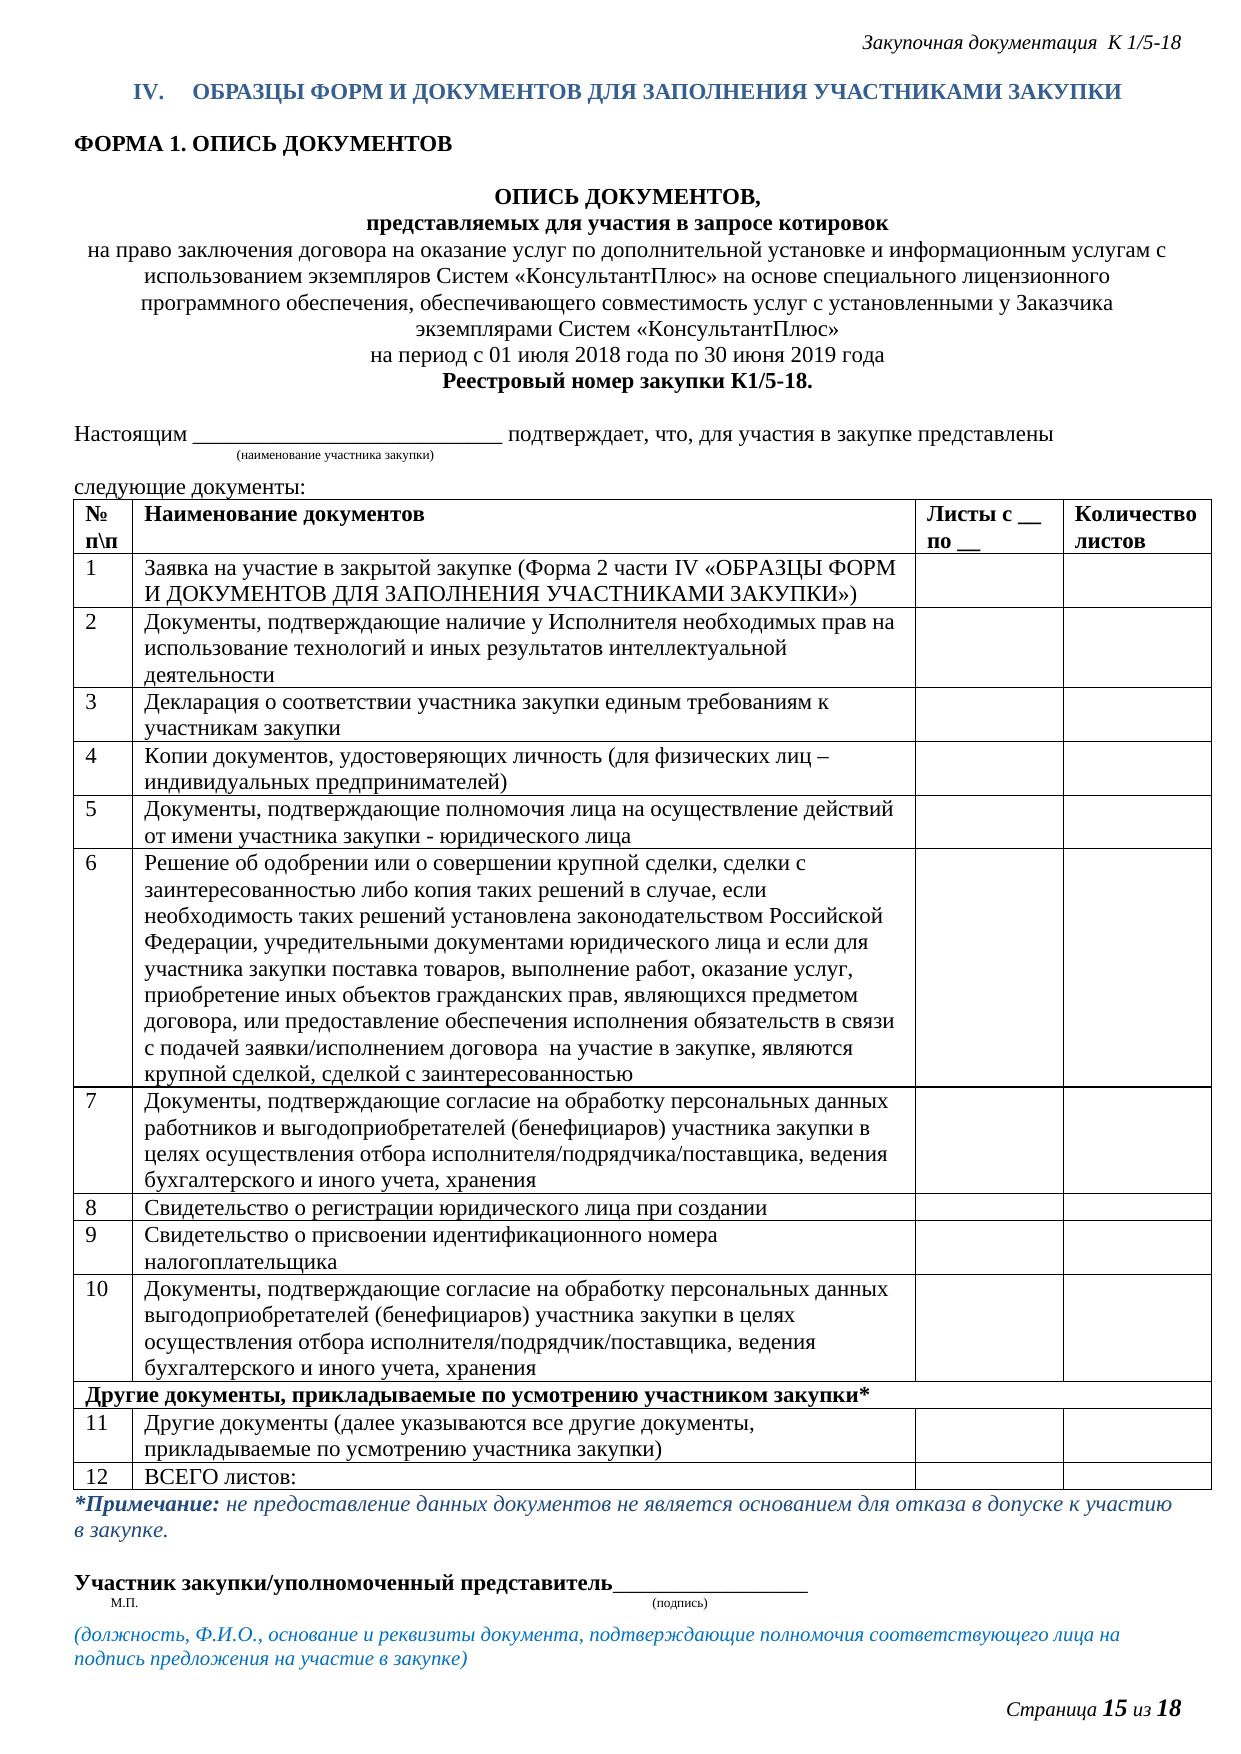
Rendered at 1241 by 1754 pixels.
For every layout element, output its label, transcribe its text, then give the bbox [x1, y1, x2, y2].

table_cell [916, 1463, 1063, 1489]
table_cell [1064, 554, 1211, 607]
table_cell 7 [74, 1088, 132, 1193]
table_cell Документы, подтверждающие согласие на обработку персональных данных работников и выгодоприобретателей (бенефициаров) участника закупки в целях осуществления отбора исполнителя/подрядчика/поставщика, ведения бухгалтерского и иного учета, хранения [133, 1088, 915, 1193]
table_cell [916, 608, 1063, 687]
table_cell [1064, 608, 1211, 687]
table_cell [916, 1194, 1063, 1220]
text на период с 01 июля 2018 года по 30 июня 2019 года [74, 341, 1181, 368]
table_cell Декларация о соответствии участника закупки единым требованиям к участникам закупки [133, 688, 915, 741]
text на право заключения договора на оказание услуг по дополнительной установке и информационным услугам с использованием экземпляров Систем «КонсультантПлюс» на основе специального лицензионного программного обеспечения, обеспечивающего совместимость услуг с установленными у Заказчика экземплярами Систем «КонсультантПлюс» [74, 236, 1181, 341]
text представляемых для участия в запросе котировок [74, 209, 1181, 236]
table_cell [916, 1409, 1063, 1462]
table_cell [1064, 742, 1211, 794]
table_cell 9 [74, 1221, 132, 1274]
table_header Количество листов [1064, 500, 1211, 553]
table_cell Заявка на участие в закрытой закупке (Форма 2 части IV «ОБРАЗЦЫ ФОРМ И ДОКУМЕНТОВ ДЛЯ ЗАПОЛНЕНИЯ УЧАСТНИКАМИ ЗАКУПКИ») [133, 554, 915, 607]
table_cell [1064, 849, 1211, 1086]
table_cell Свидетельство о регистрации юридического лица при создании [133, 1194, 915, 1220]
table_cell Документы, подтверждающие наличие у Исполнителя необходимых прав на использование технологий и иных результатов интеллектуальной деятельности [133, 608, 915, 687]
table_cell Другие документы, прикладываемые по усмотрению участником закупки* [74, 1382, 1211, 1408]
table_cell 2 [74, 608, 132, 687]
table_cell [916, 849, 1063, 1086]
table_cell 8 [74, 1194, 132, 1220]
table_cell ВСЕГО листов: [133, 1463, 915, 1489]
table_cell [1064, 1221, 1211, 1274]
table_header Листы с __ по __ [916, 500, 1063, 553]
table_cell 3 [74, 688, 132, 741]
table_cell 5 [74, 796, 132, 848]
table_cell [916, 1088, 1063, 1193]
text (наименование участника закупки) [74, 447, 1181, 473]
text Настоящим ___________________________ подтверждает, что, для участия в закупке представлены [74, 420, 1181, 447]
table_cell [916, 796, 1063, 848]
table_cell [916, 1221, 1063, 1274]
subtitle ОБРАЗЦЫ ФОРМ И ДОКУМЕНТОВ ДЛЯ ЗАПОЛНЕНИЯ УЧАСТНИКАМИ ЗАКУПКИ [74, 78, 1181, 104]
text Участник закупки/уполномоченный представитель_________________ [74, 1569, 1181, 1596]
table_cell 11 [74, 1409, 132, 1462]
text Реестровый номер закупки К1/5-18. [74, 368, 1181, 394]
text ОПИСЬ ДОКУМЕНТОВ, [74, 183, 1181, 209]
text (должность, Ф.И.О., основание и реквизиты документа, подтверждающие полномочия соответствующего лица на подпись предложения на участие в закупке) [74, 1622, 1181, 1670]
table_cell [916, 554, 1063, 607]
table_cell [916, 742, 1063, 794]
table_cell [1064, 1409, 1211, 1462]
text М.П. (подпись) [74, 1596, 1181, 1622]
table_header Наименование документов [133, 500, 915, 553]
table_cell [916, 688, 1063, 741]
table_cell [1064, 1088, 1211, 1193]
table_cell Решение об одобрении или о совершении крупной сделки, сделки с заинтересованностью либо копия таких решений в случае, если необходимость таких решений установлена законодательством Российской Федерации, учредительными документами юридического лица и если для участника закупки поставка товаров, выполнение работ, оказание услуг, приобретение иных объектов гражданских прав, являющихся предметом договора, или предоставление обеспечения исполнения обязательств в связи с подачей заявки/исполнением договора на участие в закупке, являются крупной сделкой, сделкой с заинтересованностью [133, 849, 915, 1086]
table_cell [1064, 1463, 1211, 1489]
subtitle ФОРМА 1. ОПИСЬ ДОКУМЕНТОВ [74, 130, 1181, 157]
table_cell [1064, 796, 1211, 848]
table_cell 10 [74, 1275, 132, 1381]
text *Примечание: не предоставление данных документов не является основанием для отказа в допуске к участию в закупке. [74, 1490, 1181, 1543]
text следующие документы: [74, 473, 1181, 499]
table_cell [916, 1275, 1063, 1381]
table_cell Копии документов, удостоверяющих личность (для физических лиц – индивидуальных предпринимателей) [133, 742, 915, 794]
table_cell Свидетельство о присвоении идентификационного номера налогоплательщика [133, 1221, 915, 1274]
table_cell 1 [74, 554, 132, 607]
table_cell 4 [74, 742, 132, 794]
table_cell [1064, 1194, 1211, 1220]
table_cell Документы, подтверждающие полномочия лица на осуществление действий от имени участника закупки - юридического лица [133, 796, 915, 848]
table_cell 6 [74, 849, 132, 1086]
table_cell 12 [74, 1463, 132, 1489]
table_cell Другие документы (далее указываются все другие документы, прикладываемые по усмотрению участника закупки) [133, 1409, 915, 1462]
table_cell [1064, 1275, 1211, 1381]
table_cell Документы, подтверждающие согласие на обработку персональных данных выгодоприобретателей (бенефициаров) участника закупки в целях осуществления отбора исполнителя/подрядчик/поставщика, ведения бухгалтерского и иного учета, хранения [133, 1275, 915, 1381]
table_header № п\п [74, 500, 132, 553]
table_cell [1064, 688, 1211, 741]
